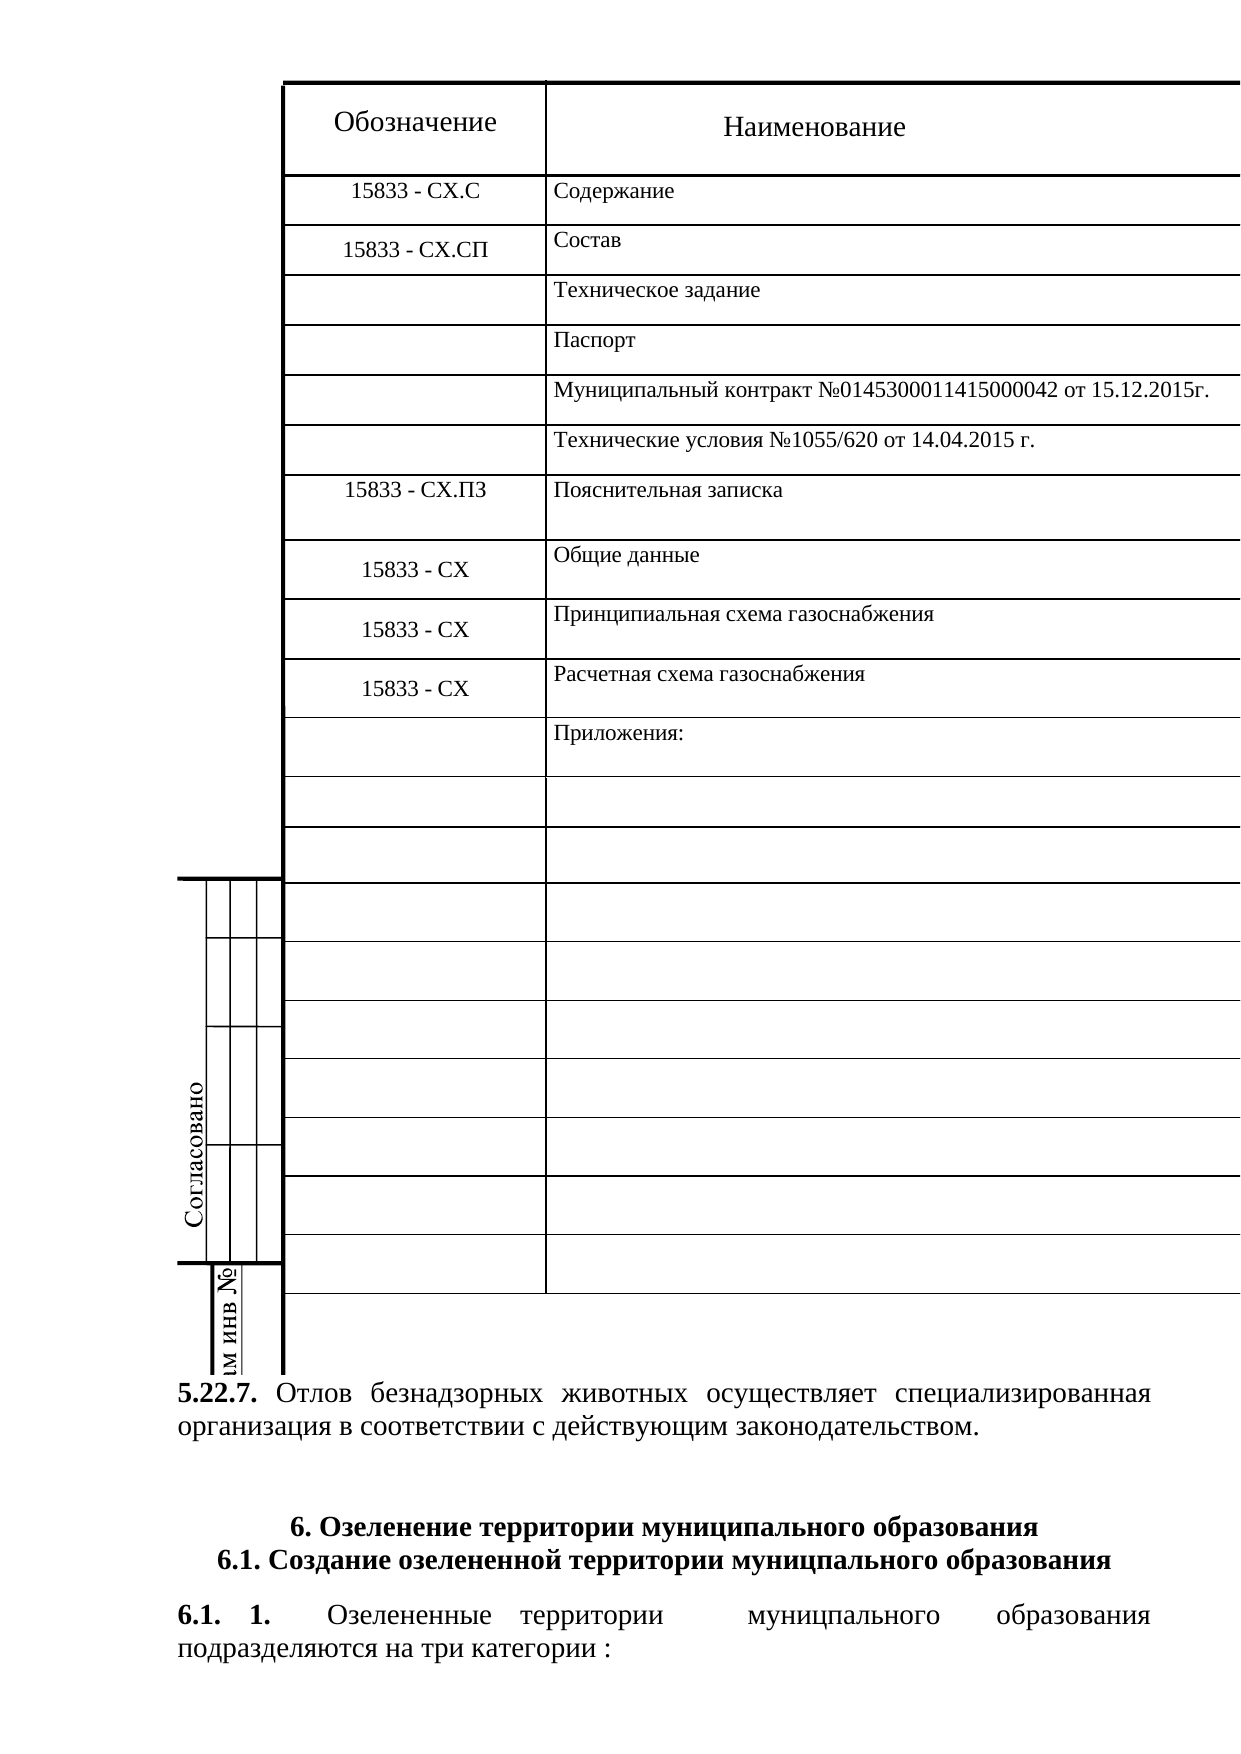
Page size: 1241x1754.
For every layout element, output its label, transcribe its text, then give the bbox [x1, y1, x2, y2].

text 6.1. Создание озелененной территории муницпального образования [177, 1542, 1152, 1576]
text 6. Озеленение территории муниципального образования [177, 1509, 1152, 1542]
text 5.22.7. Отлов безнадзорных животных осуществляет специализированная организация в соответствии с действующим законодательством. [177, 1375, 1152, 1442]
text 6.1. 1. Озелененные территории муницпального образования подразделяются на три категории : [177, 1597, 1152, 1664]
